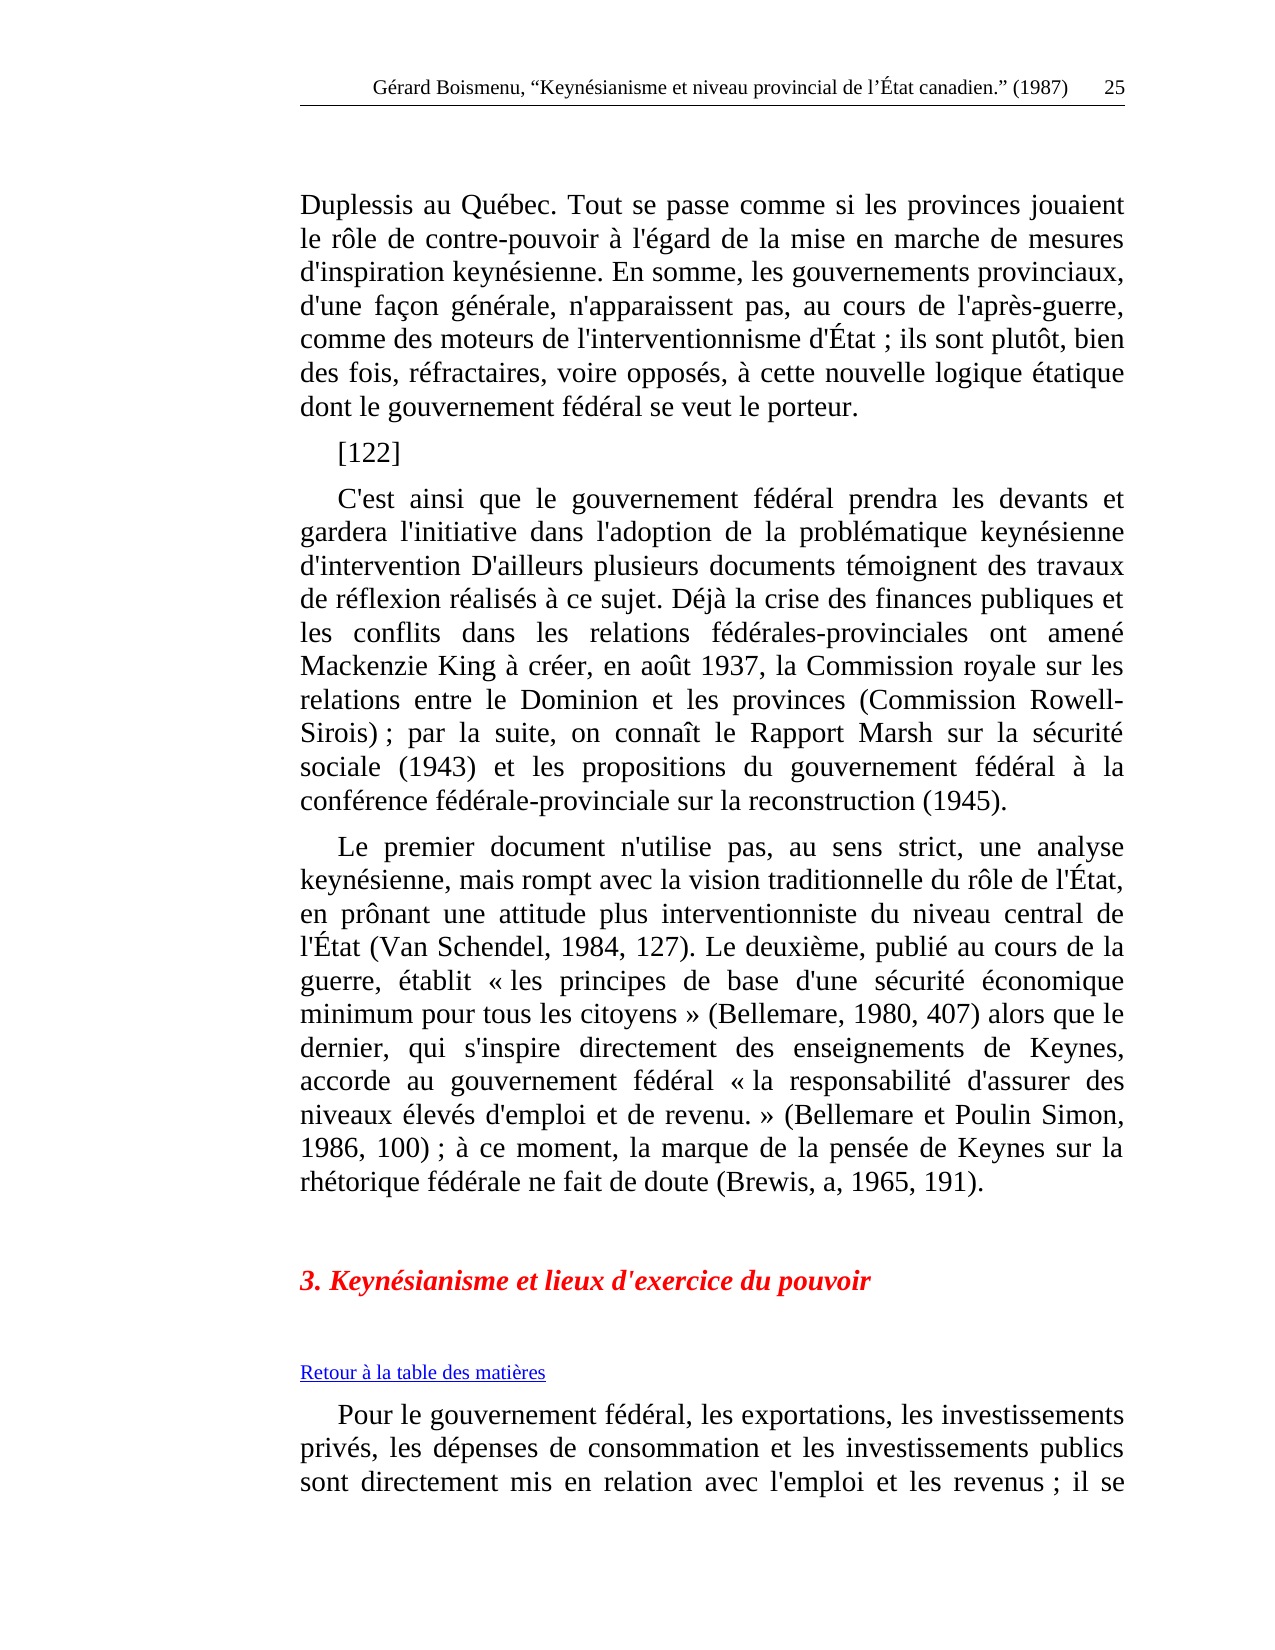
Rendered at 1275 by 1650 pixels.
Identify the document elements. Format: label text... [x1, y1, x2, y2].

text 3. Keynésianisme et lieux d'exercice du pouvoir [300, 1260, 1125, 1298]
text C'est ainsi que le gouvernement fédéral prendra les devants et gardera l'initiative dans l'adoption de la problématique keynésienne d'intervention D'ailleurs plusieurs documents témoignent des travaux de réflexion réalisés à ce sujet. Déjà la crise des finances publiques et les conflits dans les relations fédérales-provinciales ont amené Mackenzie King à créer, en août 1937, la Commission royale sur les relations entre le Dominion et les provinces (Commission Rowell-Sirois) ; par la suite, on connaît le Rapport Marsh sur la sécurité sociale (1943) et les propositions du gouvernement fédéral à la conférence fédérale-provinciale sur la reconstruction (1945). [300, 481, 1125, 816]
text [300, 1397, 1125, 1497]
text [300, 187, 1125, 422]
text Le premier document n'utilise pas, au sens strict, une analyse keynésienne, mais rompt avec la vision traditionnelle du rôle de l'État, en prônant une attitude plus interventionniste du niveau central de l'État (Van Schendel, 1984, 127). Le deuxième, publié au cours de la guerre, établit « les principes de base d'une sécurité économique minimum pour tous les citoyens » (Bellemare, 1980, 407) alors que le dernier, qui s'inspire directement des enseignements de Keynes, accorde au gouvernement fédéral « la responsabilité d'assurer des niveaux élevés d'emploi et de revenu. » (Bellemare et Poulin Simon, 1986, 100) ; à ce moment, la marque de la pensée de Keynes sur la rhétorique fédérale ne fait de doute (Brewis, a, 1965, 191). [300, 829, 1125, 1198]
text Retour à la table des matières [300, 1360, 1116, 1384]
text [122] [300, 435, 1125, 468]
